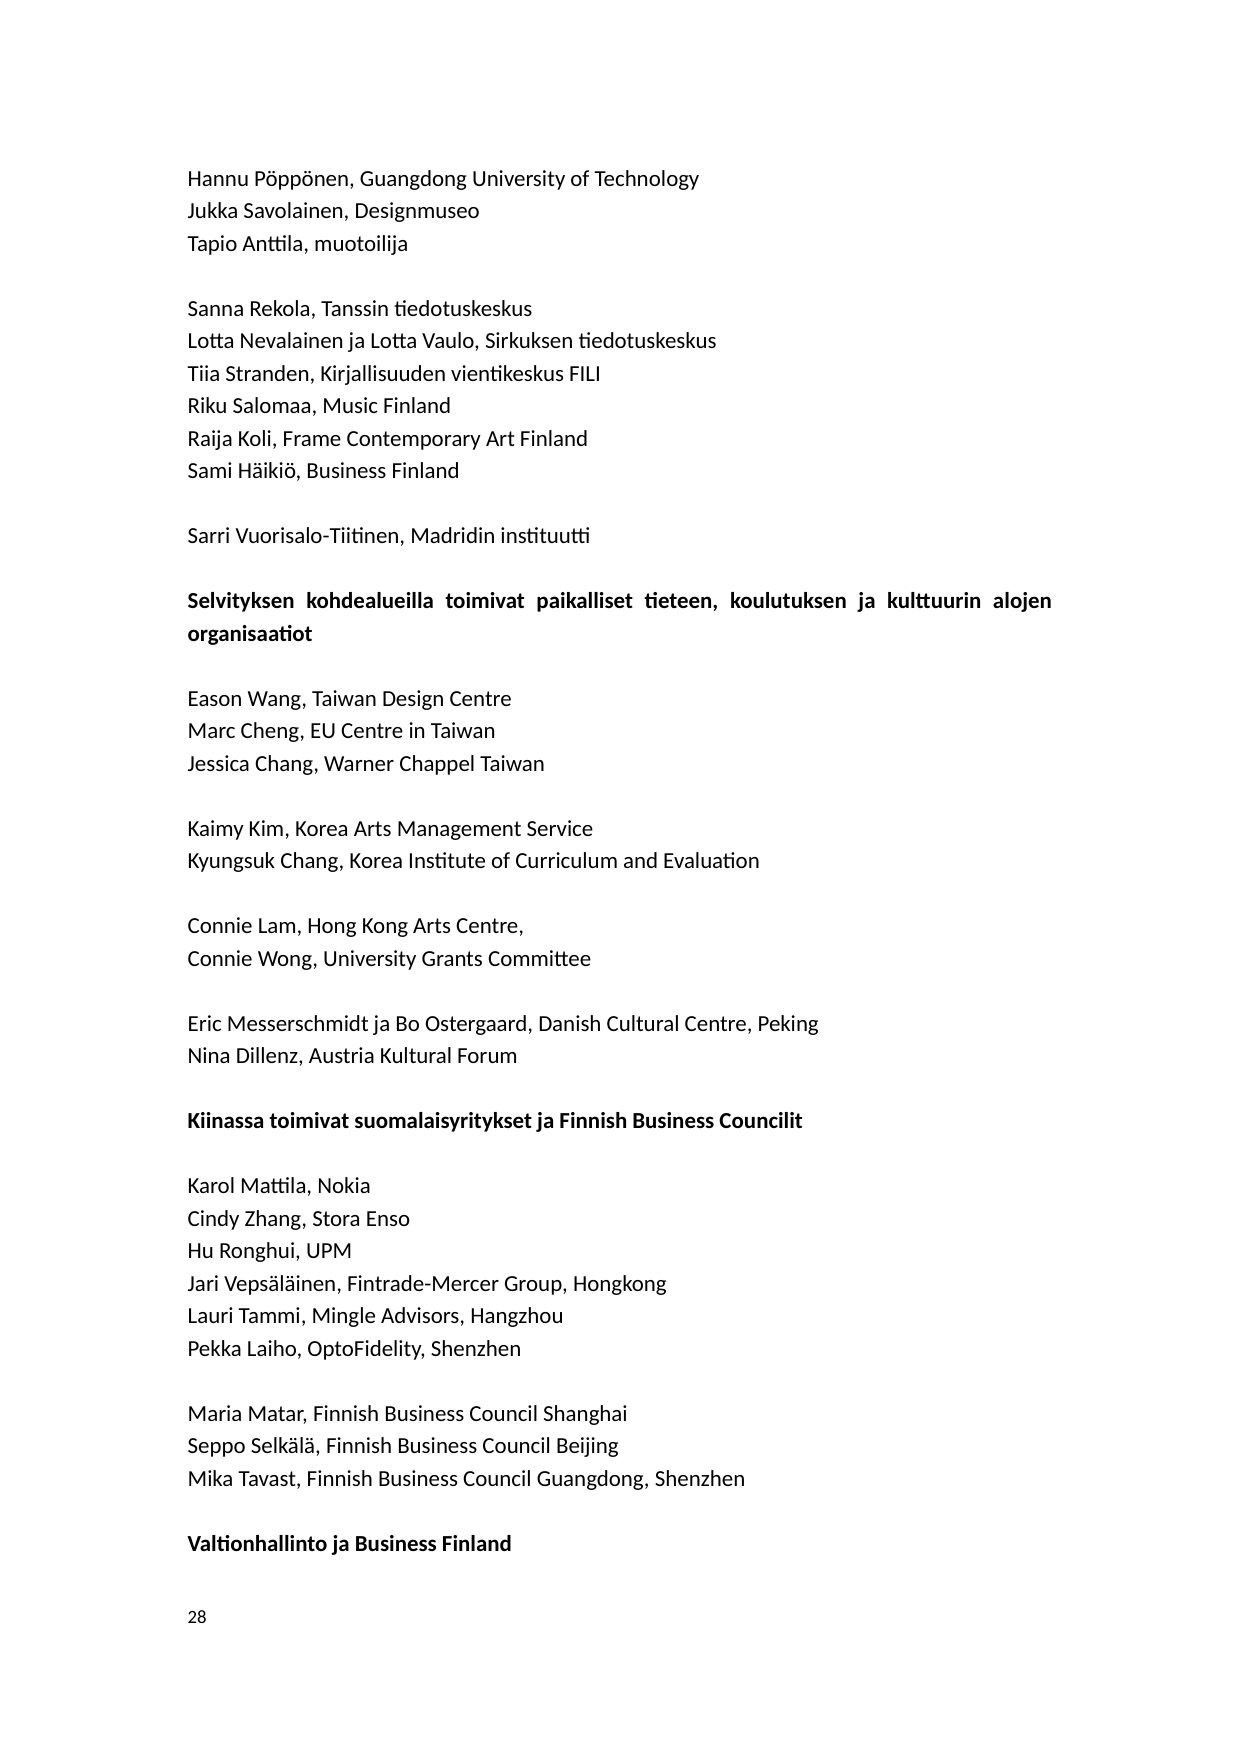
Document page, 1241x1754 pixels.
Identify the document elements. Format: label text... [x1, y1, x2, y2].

text Seppo Selkälä, Finnish Business Council Beijing [187, 1429, 1053, 1462]
text Connie Wong, University Grants Committee [187, 942, 1053, 974]
text Tapio Anttila, muotoilija [187, 227, 1053, 259]
text Selvityksen kohdealueilla toimivat paikalliset tieteen, koulutuksen ja kulttuurin alojen organisaatiot [187, 584, 1053, 649]
text Marc Cheng, EU Centre in Taiwan [187, 714, 1053, 747]
text Kyungsuk Chang, Korea Institute of Curriculum and Evaluation [187, 844, 1053, 877]
text Kiinassa toimivat suomalaisyritykset ja Finnish Business Councilit [187, 1104, 1053, 1137]
text Hannu Pöppönen, Guangdong University of Technology [187, 162, 1053, 194]
text Cindy Zhang, Stora Enso [187, 1202, 1053, 1234]
text Lotta Nevalainen ja Lotta Vaulo, Sirkuksen tiedotuskeskus [187, 324, 1053, 357]
text Valtionhallinto ja Business Finland [187, 1527, 1053, 1559]
text Connie Lam, Hong Kong Arts Centre, [187, 909, 1053, 942]
text Jari Vepsäläinen, Fintrade-Mercer Group, Hongkong [187, 1267, 1053, 1299]
text Riku Salomaa, Music Finland [187, 389, 1053, 422]
text Pekka Laiho, OptoFidelity, Shenzhen [187, 1332, 1053, 1364]
text Sami Häikiö, Business Finland [187, 454, 1053, 487]
text Sanna Rekola, Tanssin tiedotuskeskus [187, 292, 1053, 324]
text Sarri Vuorisalo-Tiitinen, Madridin instituutti [187, 519, 1053, 552]
text Karol Mattila, Nokia [187, 1169, 1053, 1202]
text Jessica Chang, Warner Chappel Taiwan [187, 747, 1053, 779]
text Kaimy Kim, Korea Arts Management Service [187, 812, 1053, 844]
text Jukka Savolainen, Designmuseo [187, 194, 1053, 227]
text Eric Messerschmidt ja Bo Ostergaard, Danish Cultural Centre, Peking [187, 1007, 1053, 1039]
text Mika Tavast, Finnish Business Council Guangdong, Shenzhen [187, 1462, 1053, 1494]
text Maria Matar, Finnish Business Council Shanghai [187, 1397, 1053, 1429]
text Lauri Tammi, Mingle Advisors, Hangzhou [187, 1299, 1053, 1332]
text Eason Wang, Taiwan Design Centre [187, 682, 1053, 714]
text Nina Dillenz, Austria Kultural Forum [187, 1039, 1053, 1072]
text Tiia Stranden, Kirjallisuuden vientikeskus FILI [187, 357, 1053, 389]
text Hu Ronghui, UPM [187, 1234, 1053, 1267]
text Raija Koli, Frame Contemporary Art Finland [187, 422, 1053, 454]
